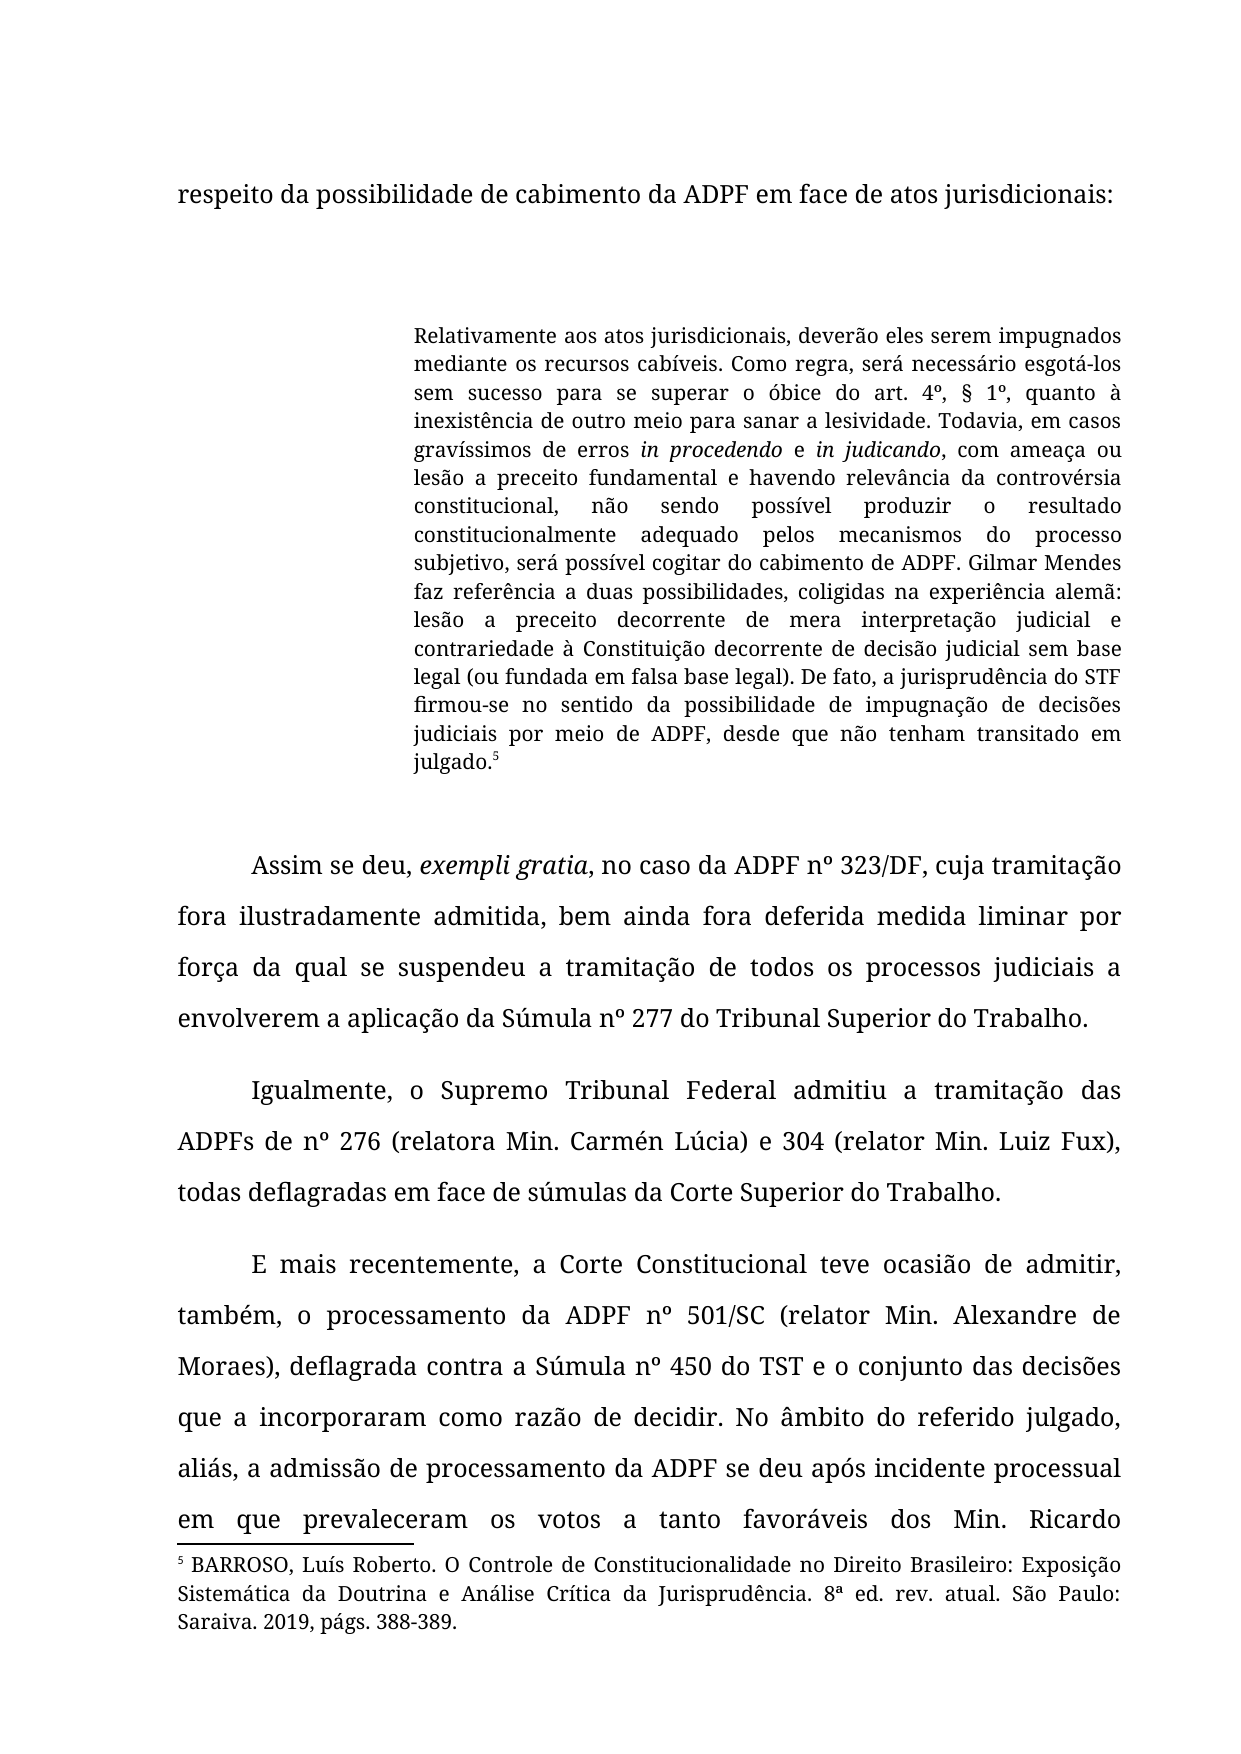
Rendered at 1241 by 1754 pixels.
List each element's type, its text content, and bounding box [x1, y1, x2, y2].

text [177, 177, 1122, 211]
text Relativamente aos atos jurisdicionais, deverão eles serem impugnados mediante os recursos cabíveis. Como regra, será necessário esgotá-los sem sucesso para se superar o óbice do art. 4º, § 1º, quanto à inexistência de outro meio para sanar a lesividade. Todavia, em casos gravíssimos de erros in procedendo e in judicando, com ameaça ou lesão a preceito fundamental e havendo relevância da controvérsia constitucional, não sendo possível produzir o resultado constitucionalmente adequado pelos mecanismos do processo subjetivo, será possível cogitar do cabimento de ADPF. Gilmar Mendes faz referência a duas possibilidades, coligidas na experiência alemã: lesão a preceito decorrente de mera interpretação judicial e contrariedade à Constituição decorrente de decisão judicial sem base legal (ou fundada em falsa base legal). De fato, a jurisprudência do STF firmou-se no sentido da possibilidade de impugnação de decisões judiciais por meio de ADPF, desde que não tenham transitado em julgado. [413, 321, 1122, 776]
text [177, 1247, 1122, 1536]
text Assim se deu, exempli gratia, no caso da ADPF nº 323/DF, cuja tramitação fora ilustradamente admitida, bem ainda fora deferida medida liminar por força da qual se suspendeu a tramitação de todos os processos judiciais a envolverem a aplicação da Súmula nº 277 do Tribunal Superior do Trabalho. [177, 848, 1122, 1035]
text Igualmente, o Supremo Tribunal Federal admitiu a tramitação das ADPFs de nº 276 (relatora Min. Carmén Lúcia) e 304 (relator Min. Luiz Fux), todas deflagradas em face de súmulas da Corte Superior do Trabalho. [177, 1073, 1122, 1209]
